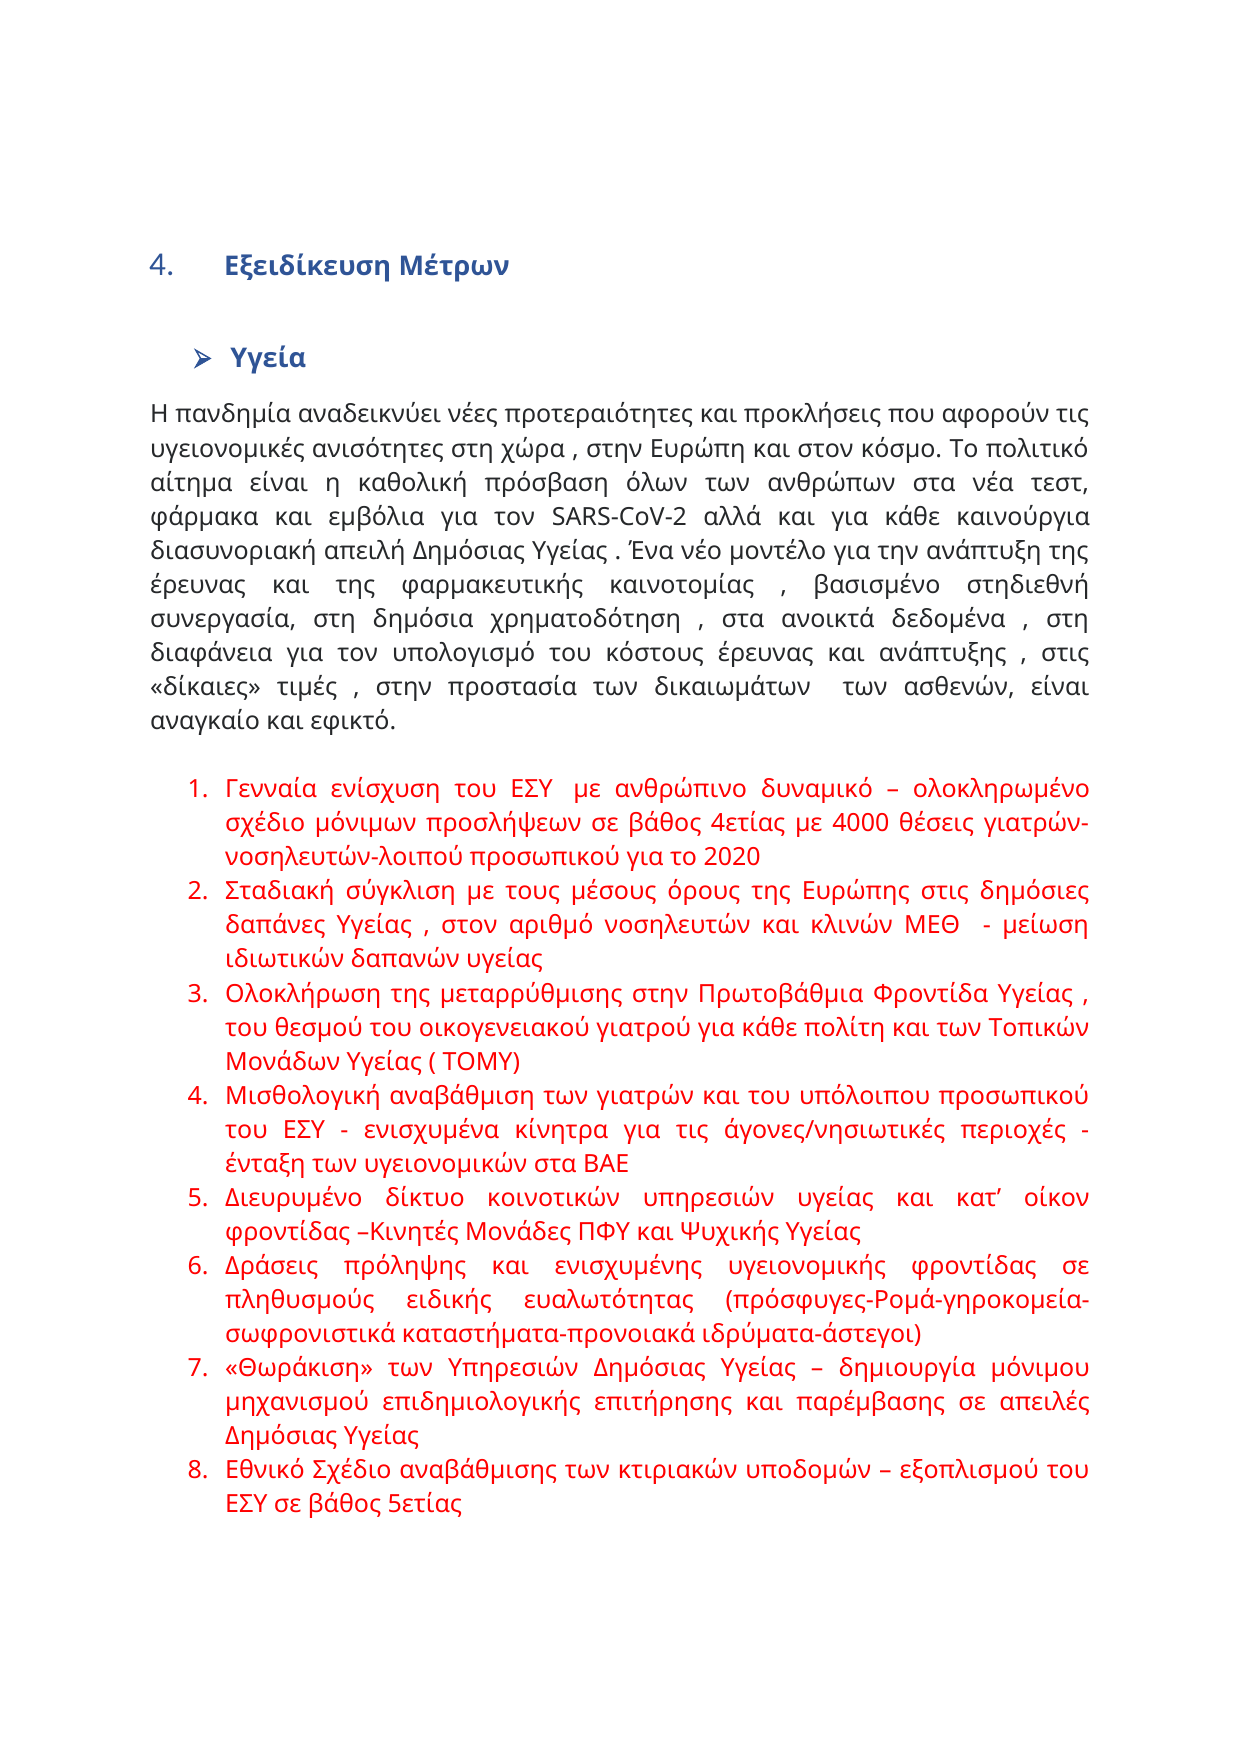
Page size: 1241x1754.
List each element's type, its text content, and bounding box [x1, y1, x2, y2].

list Ολοκλήρωση της μεταρρύθμισης στην Πρωτοβάθμια Φροντίδα Υγείας , του θεσμού του οικογενειακού γιατρού για κάθε πολίτη και των Τοπικών Μονάδων Υγείας ( ΤΟΜΥ) [187, 975, 1090, 1077]
text Η πανδημία αναδεικνύει νέες προτεραιότητες και προκλήσεις που αφορούν τις υγειονομικές ανισότητες στη χώρα , στην Ευρώπη και στον κόσμο. Το πολιτικό αίτημα είναι η καθολική πρόσβαση όλων των ανθρώπων στα νέα τεστ, φάρμακα και εμβόλια για τον SARS-CoV-2 αλλά και για κάθε καινούργια διασυνοριακή απειλή Δημόσιας Υγείας . Ένα νέο μοντέλο για την ανάπτυξη της έρευνας και της φαρμακευτικής καινοτομίας , βασισμένο στηδιεθνή συνεργασία, στη δημόσια χρηματοδότηση , στα ανοικτά δεδομένα , στη διαφάνεια για τον υπολογισμό του κόστους έρευνας και ανάπτυξης , στις «δίκαιες» τιμές , στην προστασία των δικαιωμάτων των ασθενών, είναι αναγκαίο και εφικτό. [150, 396, 1090, 737]
list Γενναία ενίσχυση του ΕΣΥ με ανθρώπινο δυναμικό – ολοκληρωμένο σχέδιο μόνιμων προσλήψεων σε βάθος 4ετίας με 4000 θέσεις γιατρών-νοσηλευτών-λοιπού προσωπικού για το 2020 [187, 771, 1090, 873]
list Εθνικό Σχέδιο αναβάθμισης των κτιριακών υποδομών – εξοπλισμού του ΕΣΥ σε βάθος 5ετίας [187, 1452, 1090, 1520]
list Δράσεις πρόληψης και ενισχυμένης υγειονομικής φροντίδας σε πληθυσμούς ειδικής ευαλωτότητας (πρόσφυγες-Ρομά-γηροκομεία-σωφρονιστικά καταστήματα-προνοιακά ιδρύματα-άστεγοι) [187, 1248, 1090, 1350]
list Διευρυμένο δίκτυο κοινοτικών υπηρεσιών υγείας και κατ’ οίκον φροντίδας –Κινητές Μονάδες ΠΦΥ και Ψυχικής Υγείας [187, 1179, 1090, 1248]
subtitle Εξειδίκευση Μέτρων [149, 243, 1090, 284]
list Μισθολογική αναβάθμιση των γιατρών και του υπόλοιπου προσωπικού του ΕΣΥ - ενισχυμένα κίνητρα για τις άγονες/νησιωτικές περιοχές - ένταξη των υγειονομικών στα ΒΑΕ [187, 1077, 1090, 1179]
list Σταδιακή σύγκλιση με τους μέσους όρους της Ευρώπης στις δημόσιες δαπάνες Υγείας , στον αριθμό νοσηλευτών και κλινών ΜΕΘ - μείωση ιδιωτικών δαπανών υγείας [187, 873, 1090, 975]
list Υγεία [193, 338, 1090, 375]
list «Θωράκιση» των Υπηρεσιών Δημόσιας Υγείας – δημιουργία μόνιμου μηχανισμού επιδημιολογικής επιτήρησης και παρέμβασης σε απειλές Δημόσιας Υγείας [187, 1350, 1090, 1452]
